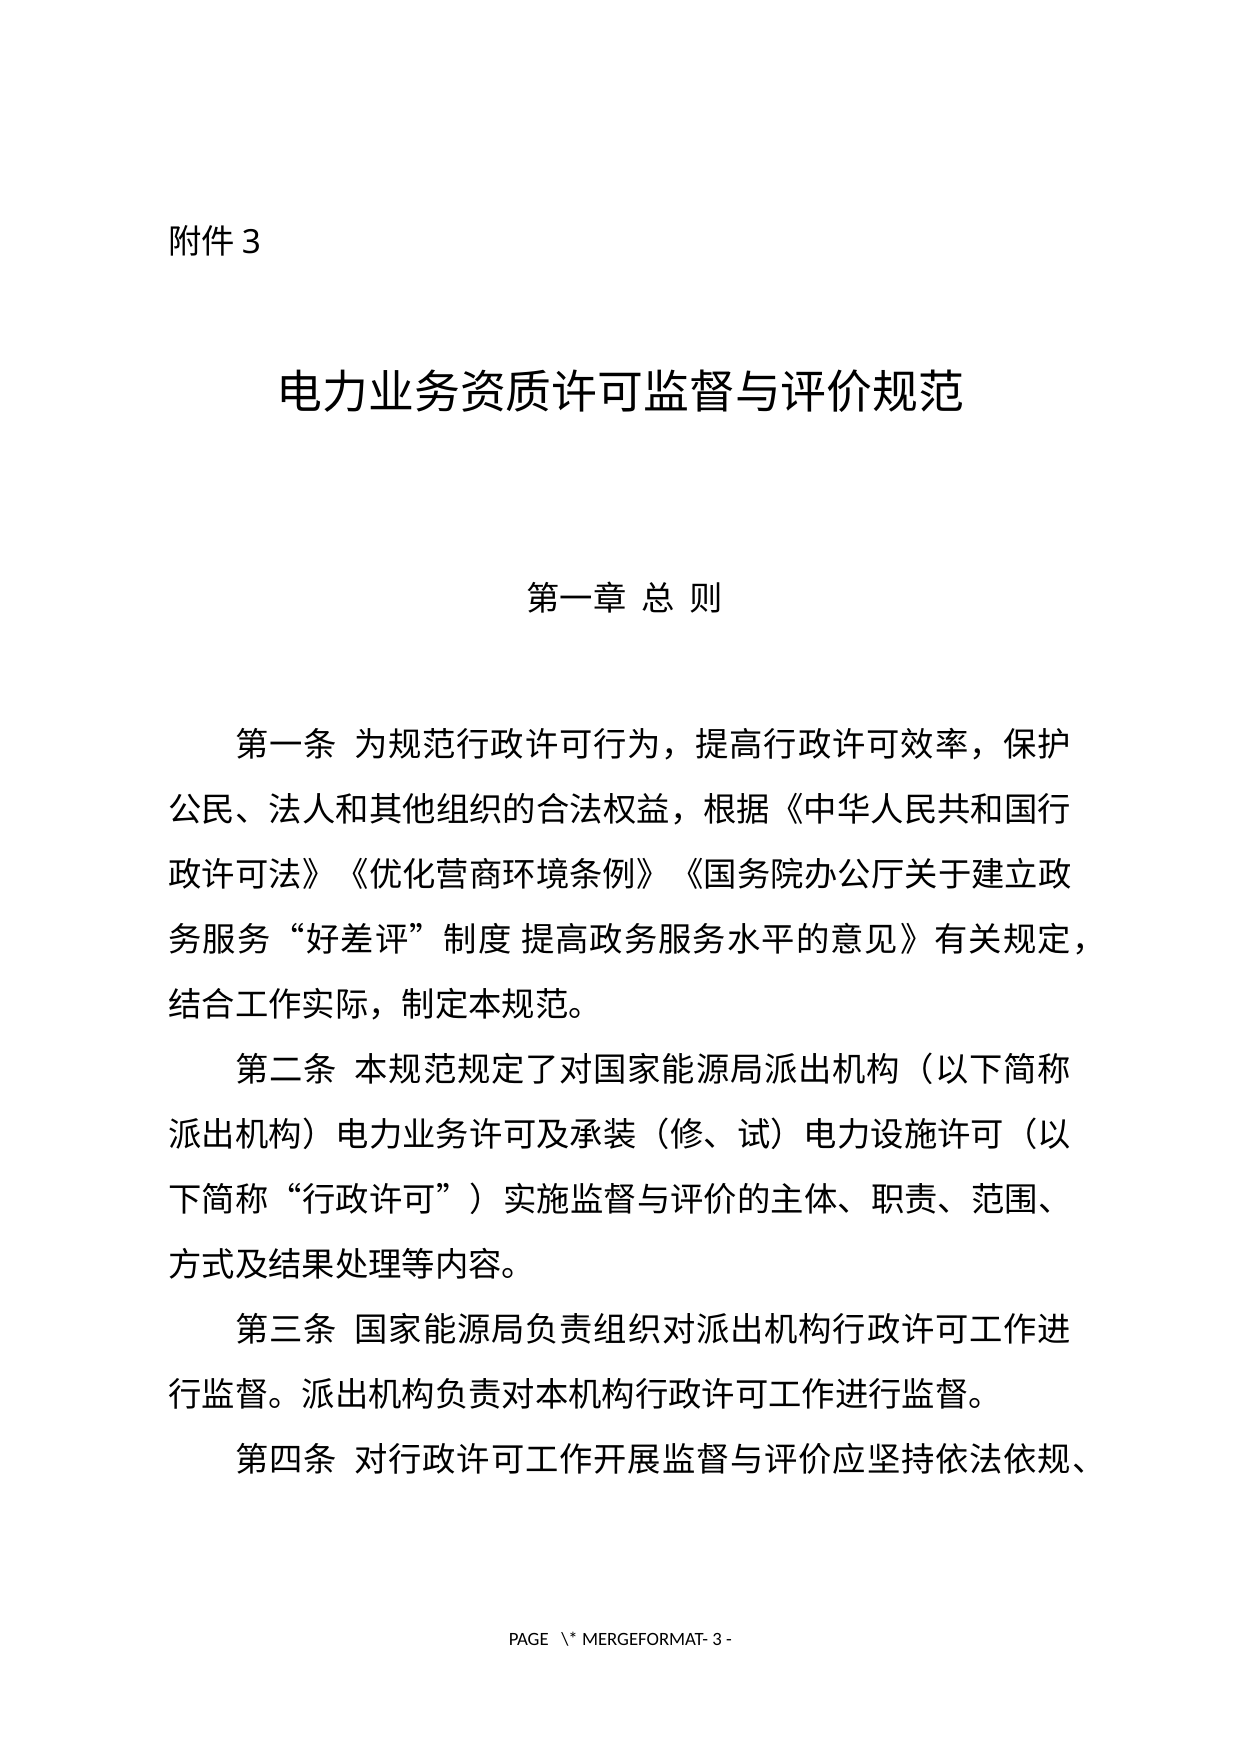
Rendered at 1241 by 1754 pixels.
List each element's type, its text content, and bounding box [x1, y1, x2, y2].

text 第三条 国家能源局负责组织对派出机构行政许可工作进行监督。派出机构负责对本机构行政许可工作进行监督。 [168, 1294, 1072, 1424]
text 第一条 为规范行政许可行为，提高行政许可效率，保护公民、法人和其他组织的合法权益，根据《中华人民共和国行政许可法》《优化营商环境条例》《国务院办公厅关于建立政务服务“好差评”制度 提高政务服务水平的意见》有关规定，结合工作实际，制定本规范。 [168, 709, 1072, 783]
subtitle 电力业务资质许可监督与评价规范 [168, 340, 1072, 437]
text 第二条 本规范规定了对国家能源局派出机构（以下简称派出机构）电力业务许可及承装（修、试）电力设施许可（以下简称“行政许可”）实施监督与评价的主体、职责、范围、方式及结果处理等内容。 [168, 1034, 1072, 1294]
subtitle 附件3 [168, 207, 1072, 272]
text 第一条 为规范行政许可行为，提高行政许可效率，保护公民、法人和其他组织的合法权益，根据《中华人民共和国行政许可法》《优化营商环境条例》《国务院办公厅关于建立政务服务“好差评”制度 提高政务服务水平的意见》有关规定，结合工作实际，制定本规范。 [168, 831, 1072, 1034]
text 第一章 总 则 [168, 563, 1072, 628]
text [168, 1424, 1072, 1489]
